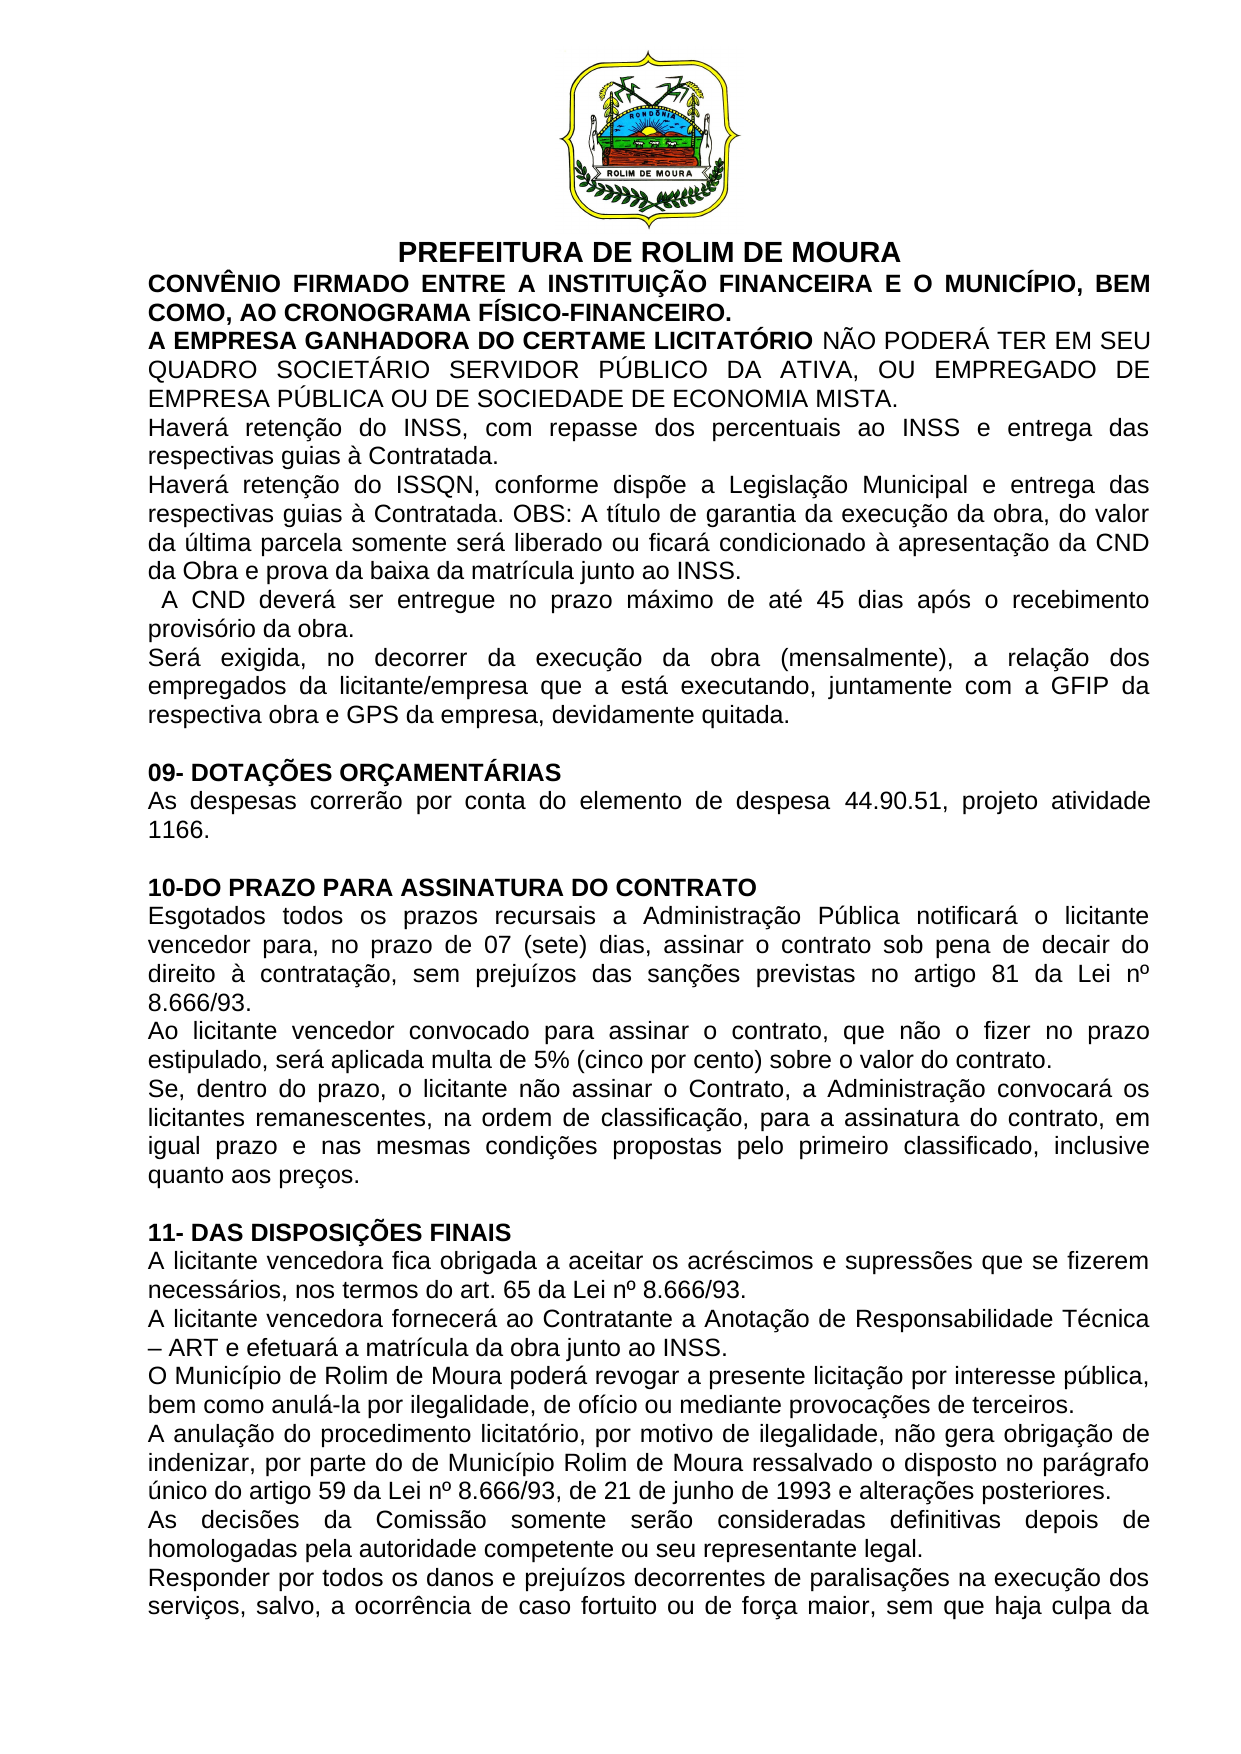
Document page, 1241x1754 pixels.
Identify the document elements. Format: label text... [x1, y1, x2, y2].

picture [555, 46, 744, 234]
text Ao licitante vencedor convocado para assinar o contrato, que não o fizer no prazo estipulado, será aplicada multa de 5% (cinco por cento) sobre o valor do contrato. [148, 1016, 1152, 1074]
text As despesas correrão por conta do elemento de despesa 44.90.51, projeto atividade 1166. [148, 786, 1152, 844]
text 09- DOTAÇÕES ORÇAMENTÁRIAS [148, 757, 1152, 786]
text A EMPRESA GANHADORA DO CERTAME LICITATÓRIO NÃO PODERÁ TER EM SEU QUADRO SOCIETÁRIO SERVIDOR PÚBLICO DA ATIVA, OU EMPREGADO DE EMPRESA PÚBLICA OU DE SOCIEDADE DE ECONOMIA MISTA. [148, 326, 1152, 412]
text A licitante vencedora fornecerá ao Contratante a Anotação de Responsabilidade Técnica – ART e efetuará a matrícula da obra junto ao INSS. [148, 1304, 1152, 1361]
text A anulação do procedimento licitatório, por motivo de ilegalidade, não gera obrigação de indenizar, por parte do de Município Rolim de Moura ressalvado o disposto no parágrafo único do artigo 59 da Lei nº 8.666/93, de 21 de junho de 1993 e alterações posteriores. [148, 1419, 1152, 1505]
text A licitante vencedora fica obrigada a aceitar os acréscimos e supressões que se fizerem necessários, nos termos do art. 65 da Lei nº 8.666/93. [148, 1246, 1152, 1304]
text 10-DO PRAZO PARA ASSINATURA DO CONTRATO [148, 872, 1152, 901]
text Haverá retenção do INSS, com repasse dos percentuais ao INSS e entrega das respectivas guias à Contratada. [148, 412, 1152, 470]
text Será exigida, no decorrer da execução da obra (mensalmente), a relação dos empregados da licitante/empresa que a está executando, juntamente com a GFIP da respectiva obra e GPS da empresa, devidamente quitada. [148, 642, 1152, 729]
text 11- DAS DISPOSIÇÕES FINAIS [148, 1217, 1152, 1246]
text Se, dentro do prazo, o licitante não assinar o Contrato, a Administração convocará os licitantes remanescentes, na ordem de classificação, para a assinatura do contrato, em igual prazo e nas mesmas condições propostas pelo primeiro classificado, inclusive quanto aos preços. [148, 1074, 1152, 1189]
text O Município de Rolim de Moura poderá revogar a presente licitação por interesse pública, bem como anulá-la por ilegalidade, de ofício ou mediante provocações de terceiros. [148, 1361, 1152, 1419]
text As decisões da Comissão somente serão consideradas definitivas depois de homologadas pela autoridade competente ou seu representante legal. [148, 1505, 1152, 1562]
text Haverá retenção do ISSQN, conforme dispõe a Legislação Municipal e entrega das respectivas guias à Contratada. OBS: A título de garantia da execução da obra, do valor da última parcela somente será liberado ou ficará condicionado à apresentação da CND da Obra e prova da baixa da matrícula junto ao INSS. [148, 470, 1152, 585]
text Esgotados todos os prazos recursais a Administração Pública notificará o licitante vencedor para, no prazo de 07 (sete) dias, assinar o contrato sob pena de decair do direito à contratação, sem prejuízos das sanções previstas no artigo 81 da Lei nº 8.666/93. [148, 901, 1152, 1016]
text A CND deverá ser entregue no prazo máximo de até 45 dias após o recebimento provisório da obra. [148, 585, 1152, 642]
